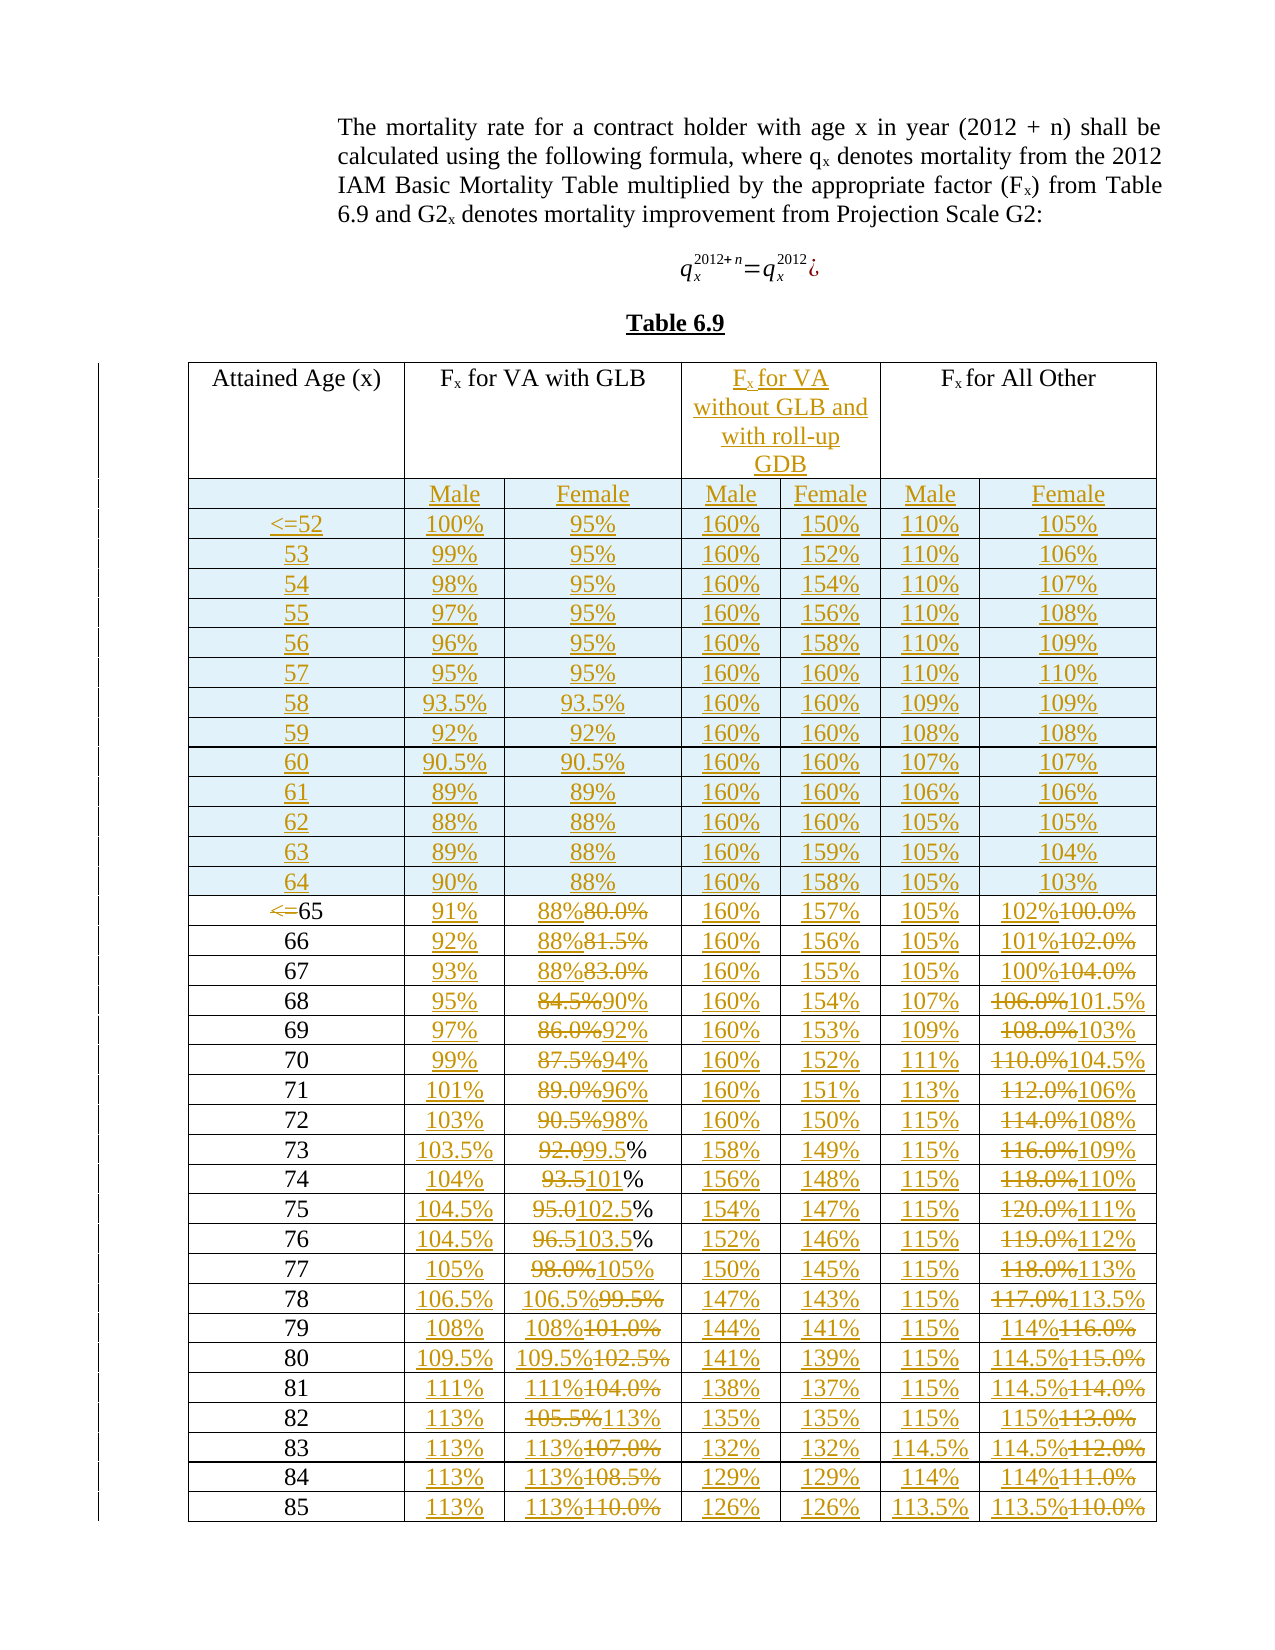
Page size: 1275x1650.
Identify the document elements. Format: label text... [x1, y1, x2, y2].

table_cell [980, 896, 1156, 925]
table_cell [881, 1343, 979, 1372]
table_cell [405, 1165, 504, 1193]
table_cell [505, 1373, 681, 1402]
table_cell [505, 1492, 681, 1521]
table_cell [682, 1254, 780, 1283]
table_cell [405, 1254, 504, 1283]
table_cell [682, 1165, 780, 1193]
table_cell [781, 956, 880, 985]
table_cell [405, 926, 504, 955]
table_cell [781, 1105, 880, 1134]
table_cell % [505, 1135, 681, 1163]
table_cell [405, 956, 504, 985]
table_cell % [505, 1165, 681, 1193]
table_cell 66 [189, 926, 404, 955]
table_cell [980, 926, 1156, 955]
table_header Attained Age (x) [189, 363, 404, 478]
table_cell [781, 896, 880, 925]
table_cell [980, 1254, 1156, 1283]
table_cell [405, 986, 504, 1014]
table_cell 68 [189, 986, 404, 1014]
table_cell [980, 1373, 1156, 1402]
table_cell [682, 1463, 780, 1491]
table_cell [682, 1284, 780, 1312]
table_cell [682, 1314, 780, 1342]
table_cell 83 [189, 1433, 404, 1461]
table_cell [881, 926, 979, 955]
table_cell [881, 1314, 979, 1342]
table_cell [980, 1284, 1156, 1312]
table_cell [781, 1373, 880, 1402]
table_cell [781, 1492, 880, 1521]
table_cell [881, 986, 979, 1014]
table_cell [980, 1016, 1156, 1044]
table_cell [682, 1194, 780, 1223]
table_cell [505, 926, 681, 955]
table_cell [405, 1314, 504, 1342]
table_cell [405, 1016, 504, 1044]
table_cell [881, 1284, 979, 1312]
table_cell [682, 956, 780, 985]
table_cell [405, 1194, 504, 1223]
table_cell [405, 1284, 504, 1312]
table_cell [781, 1314, 880, 1342]
table_cell 71 [189, 1075, 404, 1104]
table_cell [881, 1492, 979, 1521]
table_cell [682, 1105, 780, 1134]
table_cell [781, 1284, 880, 1312]
table_cell 81 [189, 1373, 404, 1402]
table_cell [781, 1165, 880, 1193]
table_cell [980, 1492, 1156, 1521]
table_cell 78 [189, 1284, 404, 1312]
table_cell [980, 1314, 1156, 1342]
table_cell 85 [189, 1492, 404, 1521]
table_cell [682, 1045, 780, 1074]
table_cell [682, 896, 780, 925]
table_cell 79 [189, 1314, 404, 1342]
table_cell 74 [189, 1165, 404, 1193]
table_cell [405, 1403, 504, 1432]
text Table 6.9 [112, 308, 1162, 337]
table_cell [881, 1194, 979, 1223]
table_cell [505, 1075, 681, 1104]
table_cell [405, 1045, 504, 1074]
table_cell [505, 1403, 681, 1432]
table_cell [881, 1373, 979, 1402]
table_cell [881, 956, 979, 985]
table_cell [505, 1284, 681, 1312]
table_cell [980, 1224, 1156, 1253]
table_header Fx for VA with GLB [405, 363, 681, 478]
table_cell [505, 986, 681, 1014]
table_cell [881, 1224, 979, 1253]
table_cell 72 [189, 1105, 404, 1134]
table_cell [682, 1492, 780, 1521]
table_cell 76 [189, 1224, 404, 1253]
table_cell [505, 1254, 681, 1283]
table_cell [405, 1075, 504, 1104]
table_cell [781, 1135, 880, 1163]
table_cell [881, 896, 979, 925]
table_cell 80 [189, 1343, 404, 1372]
table_cell [781, 1224, 880, 1253]
table_cell [781, 926, 880, 955]
table_cell [682, 1433, 780, 1461]
table_cell 69 [189, 1016, 404, 1044]
table_cell [682, 986, 780, 1014]
table_cell [881, 1433, 979, 1461]
table_cell [781, 1016, 880, 1044]
table_cell [682, 1224, 780, 1253]
table_cell [881, 1105, 979, 1134]
table_cell 65 [189, 896, 404, 925]
table_cell [781, 1254, 880, 1283]
table_cell [881, 1254, 979, 1283]
table_header Fx for All Other [881, 363, 1156, 478]
table_cell [405, 1463, 504, 1491]
table_cell 67 [189, 956, 404, 985]
table_cell [505, 1343, 681, 1372]
table_cell [405, 896, 504, 925]
text The mortality rate for a contract holder with age x in year (2012 + n) shall be calculated using the following formula, where qx denotes mortality from the 2012 IAM Basic Mortality Table multiplied by the appropriate factor (Fx) from Table 6.9 and G2x denotes mortality improvement from Projection Scale G2: [337, 112, 1162, 227]
table_cell [682, 1016, 780, 1044]
table_cell [405, 1105, 504, 1134]
table_cell [405, 1433, 504, 1461]
table_cell [781, 1403, 880, 1432]
table_cell [980, 1403, 1156, 1432]
table_cell % [505, 1224, 681, 1253]
table_cell [980, 1343, 1156, 1372]
table_cell [980, 1165, 1156, 1193]
table_cell 82 [189, 1403, 404, 1432]
table_cell [682, 1135, 780, 1163]
table_cell 75 [189, 1194, 404, 1223]
table_cell [505, 1045, 681, 1074]
table_cell [980, 1045, 1156, 1074]
table_cell [781, 1343, 880, 1372]
table_cell [980, 1105, 1156, 1134]
table_cell [781, 1433, 880, 1461]
table_cell [881, 1045, 979, 1074]
table_cell [505, 896, 681, 925]
table_cell [682, 1403, 780, 1432]
table_cell [980, 1194, 1156, 1223]
table_cell [682, 1343, 780, 1372]
table_cell [781, 1075, 880, 1104]
table_cell 77 [189, 1254, 404, 1283]
table_cell [881, 1075, 979, 1104]
table_cell [980, 1463, 1156, 1491]
table_cell 84 [189, 1463, 404, 1491]
table_cell [980, 986, 1156, 1014]
table_cell [881, 1463, 979, 1491]
table_cell [781, 986, 880, 1014]
table_cell [505, 1016, 681, 1044]
table_cell [405, 1343, 504, 1372]
table_cell [980, 1075, 1156, 1104]
table_cell [505, 956, 681, 985]
table_cell 73 [189, 1135, 404, 1163]
table_cell [505, 1105, 681, 1134]
table_cell % [505, 1194, 681, 1223]
table_cell [405, 1492, 504, 1521]
table_cell [980, 1135, 1156, 1163]
table_cell [505, 1314, 681, 1342]
table_cell [405, 1373, 504, 1402]
table_header [682, 363, 880, 478]
table_cell [881, 1135, 979, 1163]
table_cell [980, 1433, 1156, 1461]
table_cell 70 [189, 1045, 404, 1074]
table_cell [505, 1463, 681, 1491]
table_cell [980, 956, 1156, 985]
table_cell [881, 1403, 979, 1432]
table_cell [781, 1045, 880, 1074]
table_cell [505, 1433, 681, 1461]
table_cell [405, 1135, 504, 1163]
table_cell [682, 926, 780, 955]
table_cell [881, 1165, 979, 1193]
table_cell [881, 1016, 979, 1044]
table_cell [682, 1075, 780, 1104]
table_cell [781, 1463, 880, 1491]
table_cell [682, 1373, 780, 1402]
table_cell [781, 1194, 880, 1223]
table_cell [405, 1224, 504, 1253]
